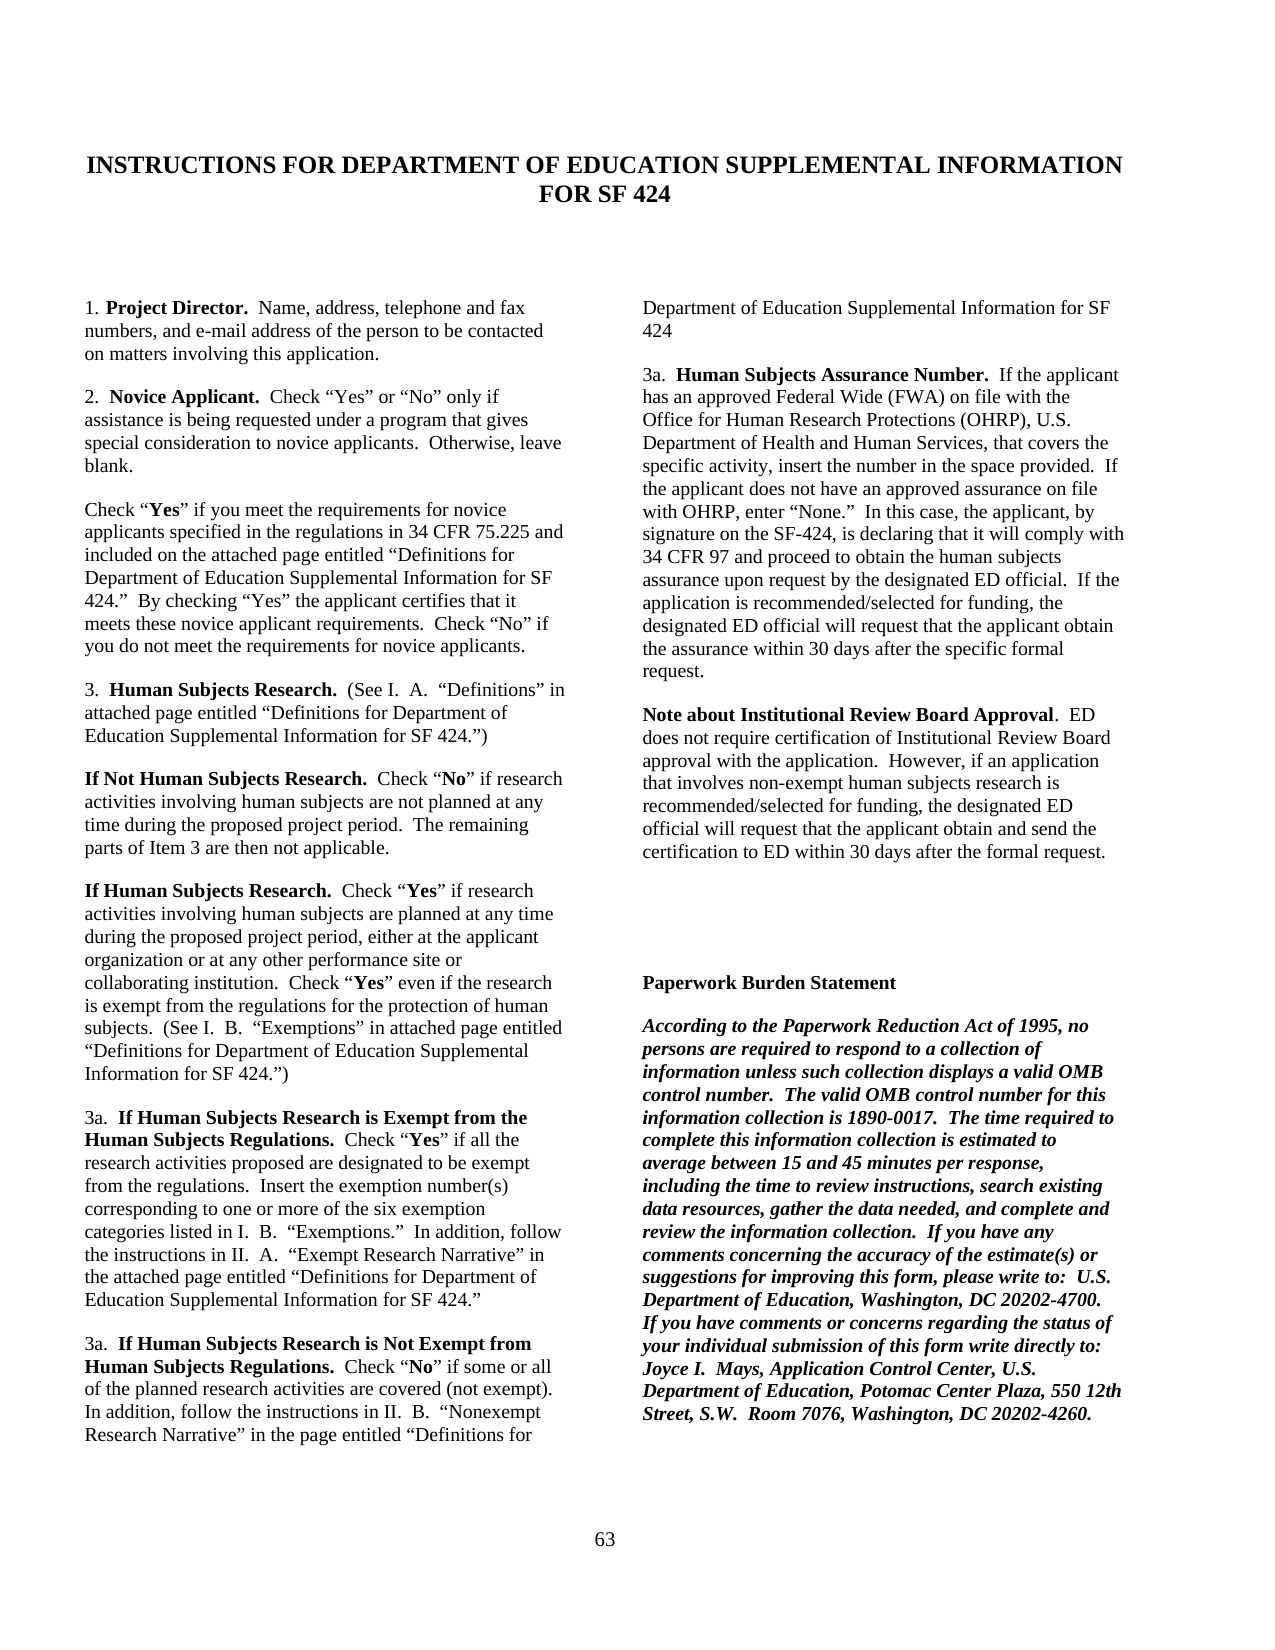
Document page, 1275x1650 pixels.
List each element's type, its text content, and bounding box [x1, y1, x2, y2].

text 1. Project Director. Name, address, telephone and fax numbers, and e-mail address of the person to be contacted on matters involving this application. [84, 296, 567, 365]
text 3a. If Human Subjects Research is Exempt from the Human Subjects Regulations. Check “Yes” if all the research activities proposed are designated to be exempt from the regulations. Insert the exemption number(s) corresponding to one or more of the six exemption categories listed in I. B. “Exemptions.” In addition, follow the instructions in II. A. “Exempt Research Narrative” in the attached page entitled “Definitions for Department of Education Supplemental Information for SF 424.” [84, 1106, 567, 1311]
text If Human Subjects Research. Check “Yes” if research activities involving human subjects are planned at any time during the proposed project period, either at the applicant organization or at any other performance site or collaborating institution. Check “Yes” even if the research is exempt from the regulations for the protection of human subjects. (See I. B. “Exemptions” in attached page entitled “Definitions for Department of Education Supplemental Information for SF 424.”) [84, 879, 567, 1085]
text If Not Human Subjects Research. Check “No” if research activities involving human subjects are not planned at any time during the proposed project period. The remaining parts of Item 3 are then not applicable. [84, 767, 567, 859]
text INSTRUCTIONS FOR DEPARTMENT OF EDUCATION SUPPLEMENTAL INFORMATION FOR SF 424 [84, 150, 1125, 207]
text 3. Human Subjects Research. (See I. A. “Definitions” in attached page entitled “Definitions for Department of Education Supplemental Information for SF 424.”) [84, 678, 567, 747]
text Check “Yes” if you meet the requirements for novice applicants specified in the regulations in 34 CFR 75.225 and included on the attached page entitled “Definitions for Department of Education Supplemental Information for SF 424.” By checking “Yes” the applicant certifies that it meets these novice applicant requirements. Check “No” if you do not meet the requirements for novice applicants. [84, 498, 567, 657]
text 2. Novice Applicant. Check “Yes” or “No” only if assistance is being requested under a program that gives special consideration to novice applicants. Otherwise, leave blank. [84, 386, 567, 477]
text 3a. If Human Subjects Research is Not Exempt from Human Subjects Regulations. Check “No” if some or all of the planned research activities are covered (not exempt). In addition, follow the instructions in II. B. “Nonexempt Research Narrative” in the page entitled “Definitions for Department of Education Supplemental Information for SF 424 [84, 1332, 567, 1446]
text Note about Institutional Review Board Approval. ED does not require certification of Institutional Review Board approval with the application. However, if an application that involves non-exempt human subjects research is recommended/selected for funding, the designated ED official will request that the applicant obtain and send the certification to ED within 30 days after the formal request. [642, 703, 1125, 863]
text 3a. If Human Subjects Research is Not Exempt from Human Subjects Regulations. Check “No” if some or all of the planned research activities are covered (not exempt). In addition, follow the instructions in II. B. “Nonexempt Research Narrative” in the page entitled “Definitions for Department of Education Supplemental Information for SF 424 [642, 296, 1125, 342]
text 3a. Human Subjects Assurance Number. If the applicant has an approved Federal Wide (FWA) on file with the Office for Human Research Protections (OHRP), U.S. Department of Health and Human Services, that covers the specific activity, insert the number in the space provided. If the applicant does not have an approved assurance on file with OHRP, enter “None.” In this case, the applicant, by signature on the SF-424, is declaring that it will comply with 34 CFR 97 and proceed to obtain the human subjects assurance upon request by the designated ED official. If the application is recommended/selected for funding, the designated ED official will request that the applicant obtain the assurance within 30 days after the specific formal request. [642, 363, 1125, 682]
text According to the Paperwork Reduction Act of 1995, no persons are required to respond to a collection of information unless such collection displays a valid OMB control number. The valid OMB control number for this information collection is 1890-0017. The time required to complete this information collection is estimated to average between 15 and 45 minutes per response, including the time to review instructions, search existing data resources, gather the data needed, and complete and review the information collection. If you have any comments concerning the accuracy of the estimate(s) or suggestions for improving this form, please write to: U.S. Department of Education, Washington, DC 20202-4700. If you have comments or concerns regarding the status of your individual submission of this form write directly to: Joyce I. Mays, Application Control Center, U.S. Department of Education, Potomac Center Plaza, 550 12th Street, S.W. Room 7076, Washington, DC 20202-4260. [642, 1014, 1125, 1425]
text Paperwork Burden Statement [642, 971, 1125, 993]
